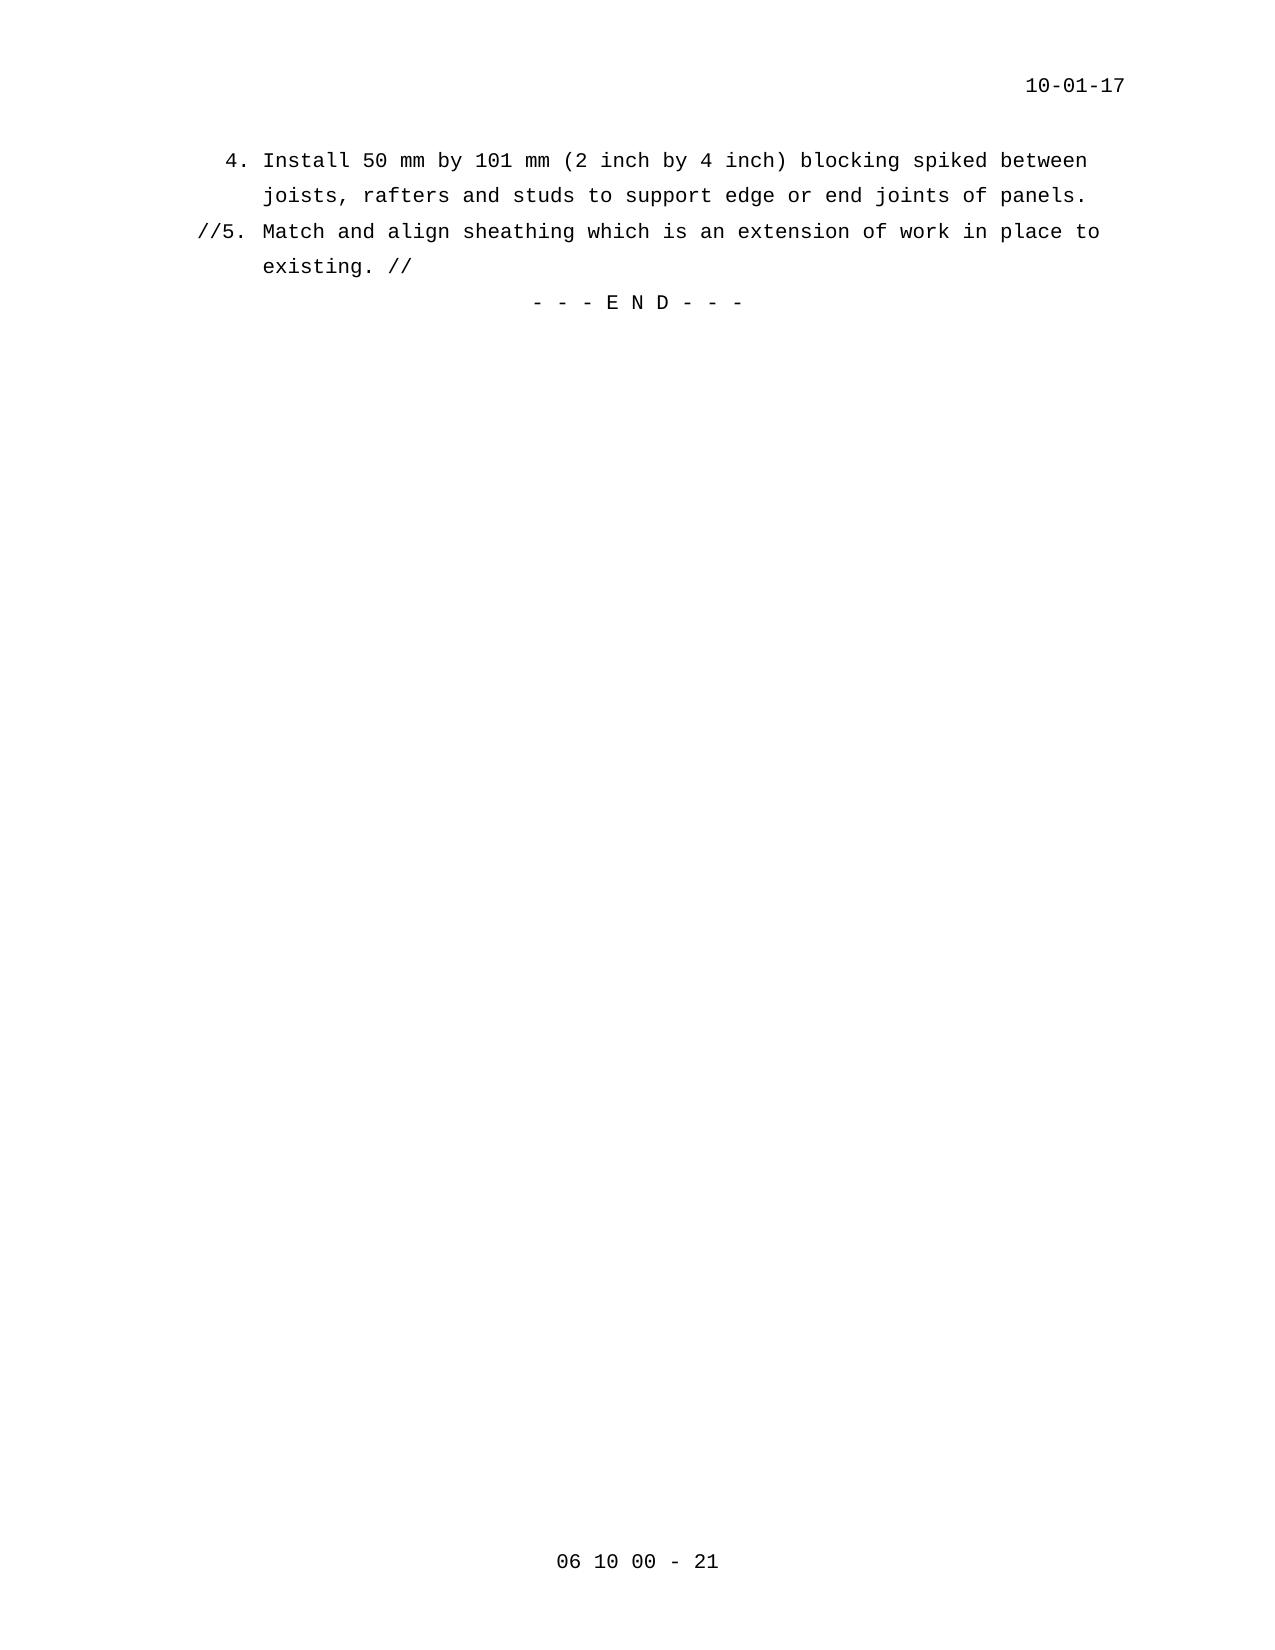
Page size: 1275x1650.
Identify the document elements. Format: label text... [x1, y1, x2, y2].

text //5. Match and align sheathing which is an extension of work in place to existing. // [197, 221, 1125, 280]
text 4. Install 50 mm by 101 mm (2 inch by 4 inch) blocking spiked between joists, rafters and studs to support edge or end joints of panels. [225, 150, 1125, 209]
text - - - E N D - - - [150, 292, 1125, 315]
